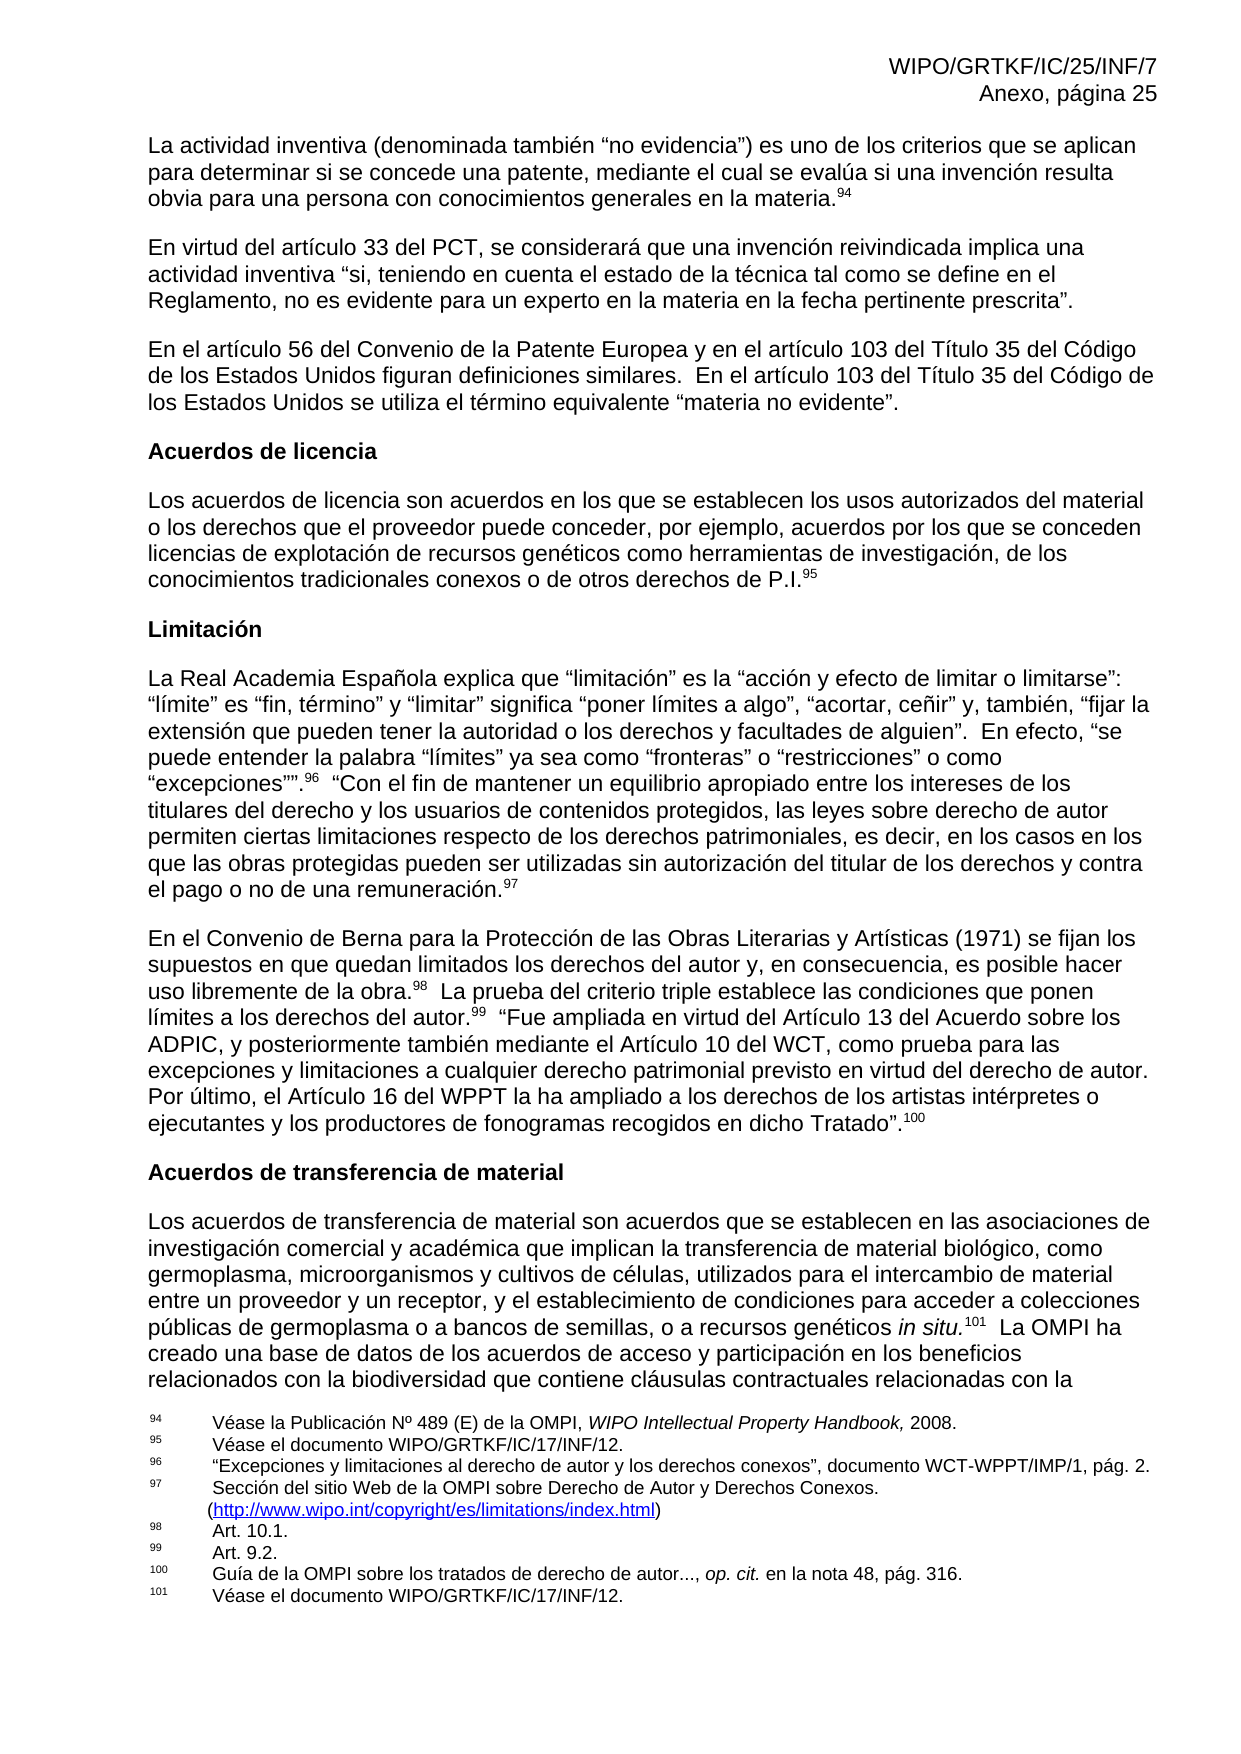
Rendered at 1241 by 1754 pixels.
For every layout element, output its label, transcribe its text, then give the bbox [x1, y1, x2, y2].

list Acuerdos de transferencia de material [148, 1159, 1157, 1185]
list La Real Academia Española explica que “limitación” es la “acción y efecto de limitar o limitarse”: “límite” es “fin, término” y “limitar” significa “poner límites a algo”, “acortar, ceñir” y, también, “fijar la extensión que pueden tener la autoridad o los derechos y facultades de alguien”. En efecto, “se puede entender la palabra “límites” ya sea como “fronteras” o “restricciones” o como “excepciones””. “Con el fin de mantener un equilibrio apropiado entre los intereses de los titulares del derecho y los usuarios de contenidos protegidos, las leyes sobre derecho de autor permiten ciertas limitaciones respecto de los derechos patrimoniales, es decir, en los casos en los que las obras protegidas pueden ser utilizadas sin autorización del titular de los derechos y contra el pago o no de una remuneración. [148, 665, 1157, 902]
list Limitación [148, 616, 1157, 642]
list En el artículo 56 del Convenio de la Patente Europea y en el artículo 103 del Título 35 del Código de los Estados Unidos figuran definiciones similares. En el artículo 103 del Título 35 del Código de los Estados Unidos se utiliza el término equivalente “materia no evidente”. [148, 336, 1157, 415]
list Los acuerdos de licencia son acuerdos en los que se establecen los usos autorizados del material o los derechos que el proveedor puede conceder, por ejemplo, acuerdos por los que se conceden licencias de explotación de recursos genéticos como herramientas de investigación, de los conocimientos tradicionales conexos o de otros derechos de P.I. [148, 487, 1157, 593]
list En el Convenio de Berna para la Protección de las Obras Literarias y Artísticas (1971) se fijan los supuestos en que quedan limitados los derechos del autor y, en consecuencia, es posible hacer uso libremente de la obra. La prueba del criterio triple establece las condiciones que ponen límites a los derechos del autor. “Fue ampliada en virtud del Artículo 13 del Acuerdo sobre los ADPIC, y posteriormente también mediante el Artículo 10 del WCT, como prueba para las excepciones y limitaciones a cualquier derecho patrimonial previsto en virtud del derecho de autor. Por último, el Artículo 16 del WPPT la ha ampliado a los derechos de los artistas intérpretes o ejecutantes y los productores de fonogramas recogidos en dicho Tratado”. [148, 925, 1157, 1136]
list Acuerdos de licencia [148, 438, 1157, 464]
list La actividad inventiva (denominada también “no evidencia”) es uno de los criterios que se aplican para determinar si se concede una patente, mediante el cual se evalúa si una invención resulta obvia para una persona con conocimientos generales en la materia. [148, 132, 1157, 211]
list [148, 1208, 1157, 1393]
list En virtud del artículo 33 del PCT, se considerará que una invención reivindicada implica una actividad inventiva “si, teniendo en cuenta el estado de la técnica tal como se define en el Reglamento, no es evidente para un experto en la materia en la fecha pertinente prescrita”. [148, 234, 1157, 313]
